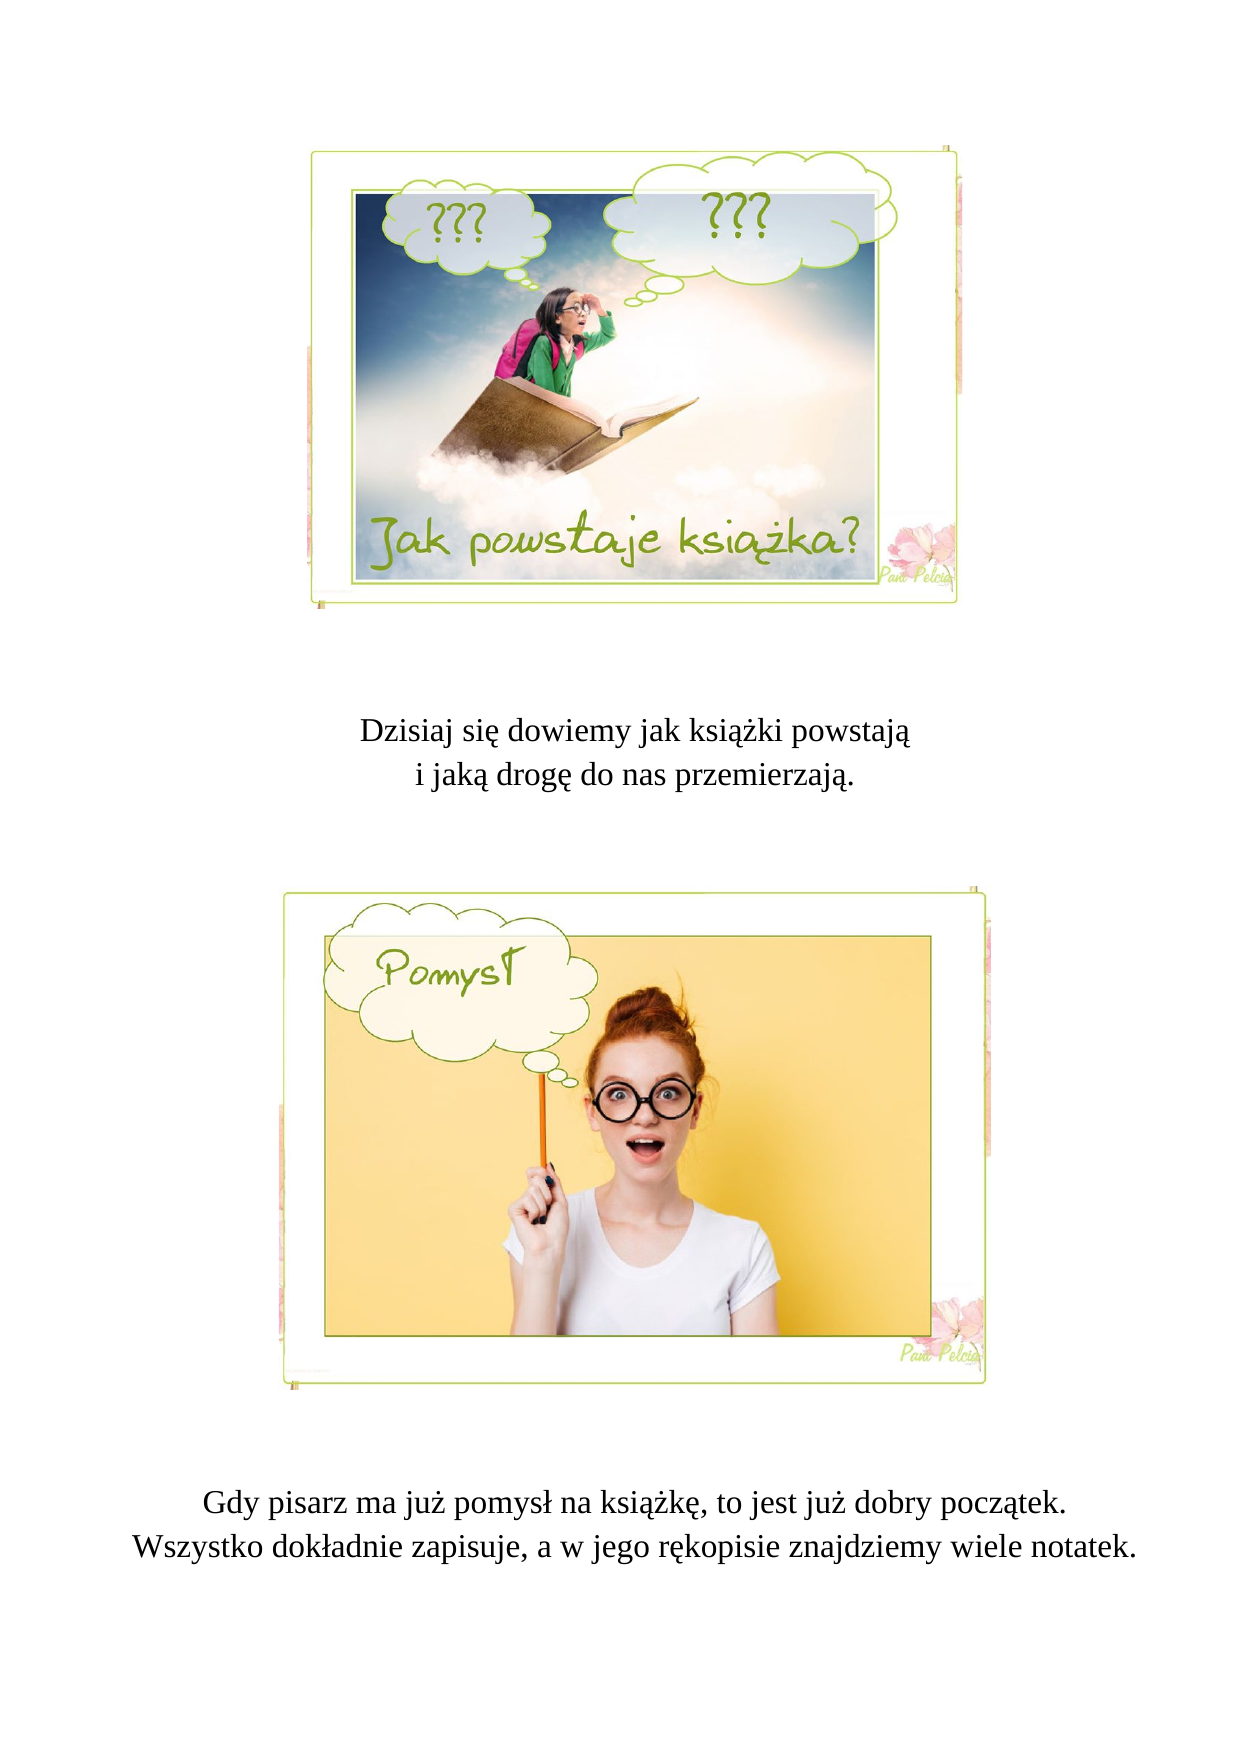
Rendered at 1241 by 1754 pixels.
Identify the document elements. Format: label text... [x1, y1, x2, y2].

picture [278, 886, 992, 1390]
picture [307, 145, 963, 609]
text Gdy pisarz ma już pomysł na książkę, to jest już dobry początek. [118, 1482, 1152, 1520]
text i jaką drogę do nas przemierzają. [118, 754, 1152, 793]
text Wszystko dokładnie zapisuje, a w jego rękopisie znajdziemy wiele notatek. [118, 1526, 1152, 1564]
text Dzisiaj się dowiemy jak książki powstają [118, 711, 1152, 749]
